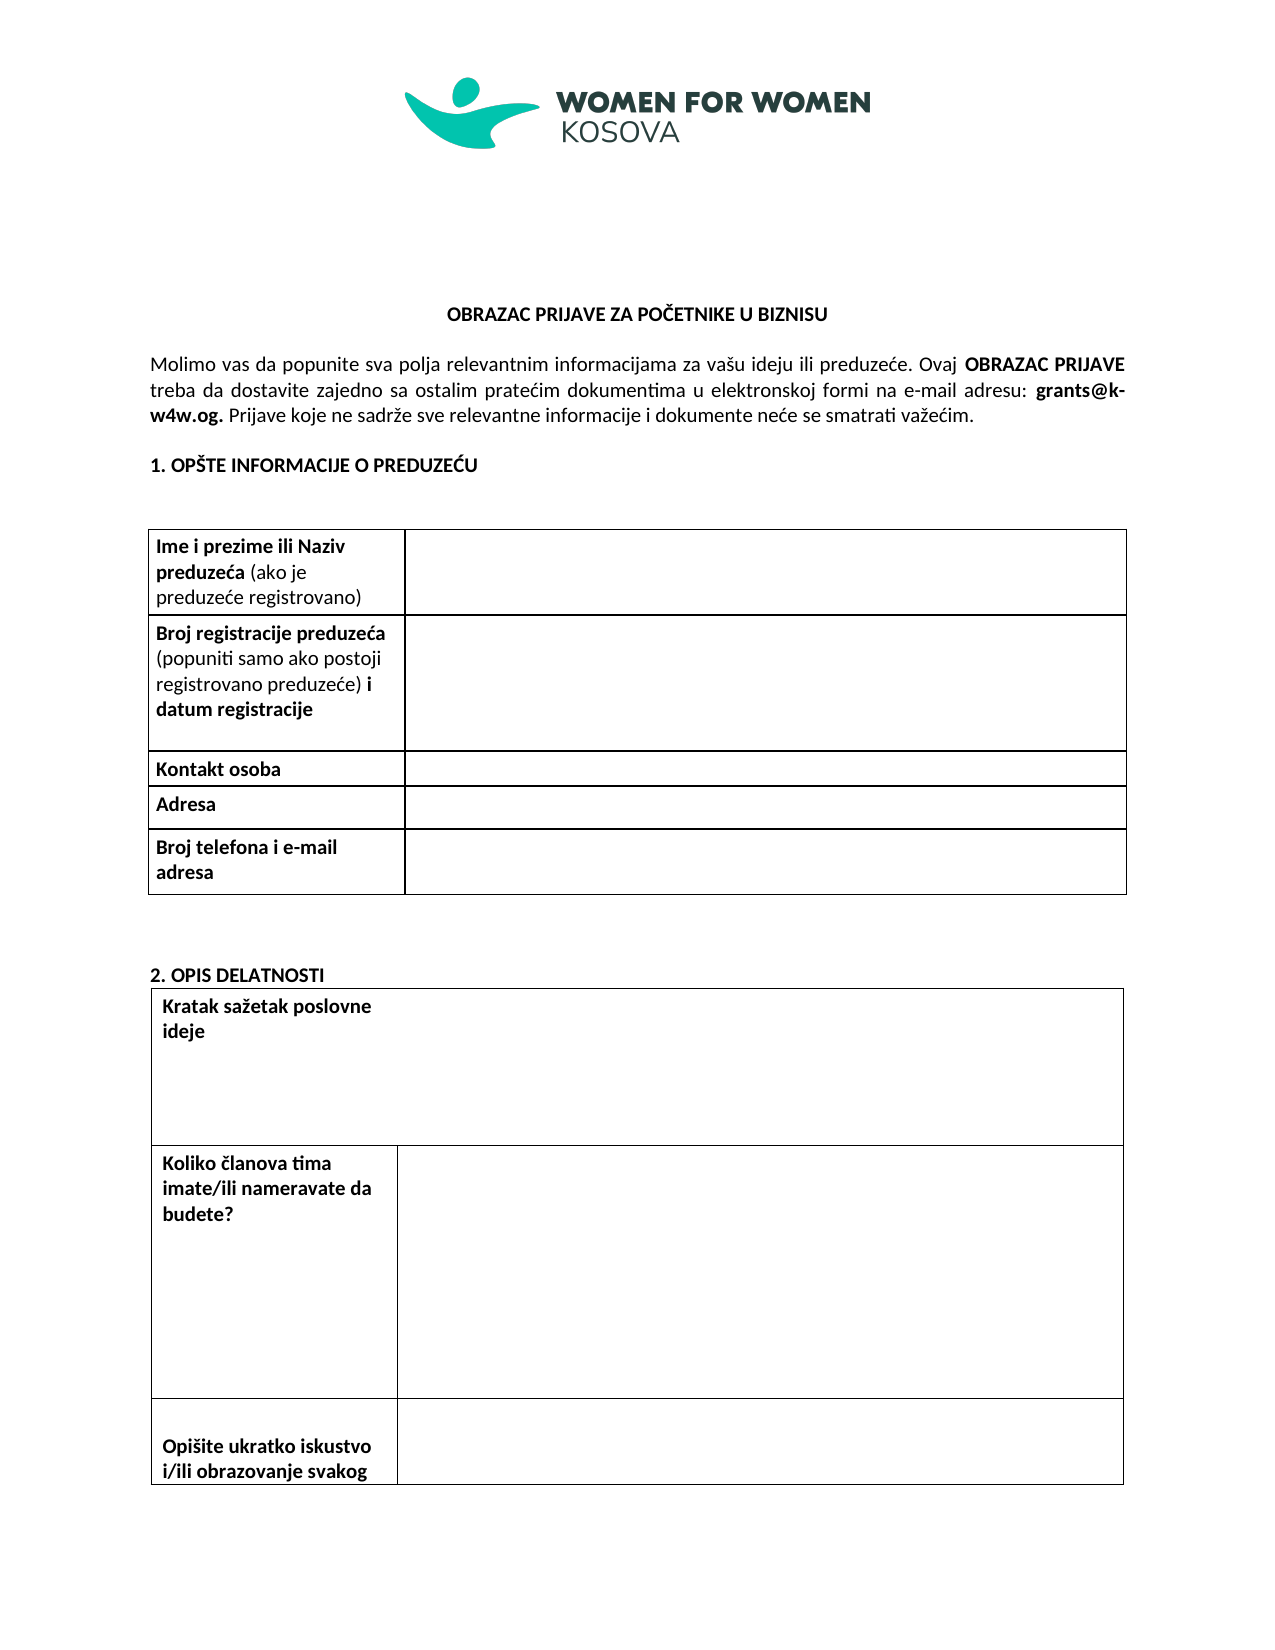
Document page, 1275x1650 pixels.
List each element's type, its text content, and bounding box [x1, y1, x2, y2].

table_cell [406, 752, 1126, 785]
text OBRAZAC PRIJAVE ZA POČETNIKE U BIZNISU [150, 301, 1125, 326]
table_cell [406, 787, 1126, 828]
table_header [398, 989, 1123, 1145]
table_cell Opišite ukratko iskustvo i/ili obrazovanje svakog člana? [152, 1399, 397, 1484]
table_cell [406, 616, 1126, 750]
picture [398, 75, 877, 152]
table_header [406, 530, 1126, 614]
table_cell [406, 830, 1126, 894]
text Molimo vas da popunite sva polja relevantnim informacijama za vašu ideju ili preduzeće. Ovaj OBRAZAC PRIJAVE treba da dostavite zajedno sa ostalim pratećim dokumentima u elektronskoj formi na e-mail adresu: grants@k-w4w.og. Prijave koje ne sadrže sve relevantne informacije i dokumente neće se smatrati važećim. [150, 351, 1125, 428]
text 2. OPIS DELATNOSTI [150, 962, 1125, 988]
table_header Ime i prezime ili Naziv preduzeća (ako je preduzeće registrovano) [149, 530, 404, 614]
table_cell [398, 1399, 1123, 1484]
table_cell Kontakt osoba [149, 752, 404, 785]
table_cell [398, 1146, 1123, 1398]
text 1. OPŠTE INFORMACIJE O PREDUZEĆU [150, 453, 1125, 478]
table_cell Broj registracije preduzeća (popuniti samo ako postoji registrovano preduzeće) i datum registracije [149, 616, 404, 750]
table_cell Broj telefona i e-mail adresa [149, 830, 404, 894]
table_cell Adresa [149, 787, 404, 828]
table_header Kratak sažetak poslovne ideje [152, 989, 398, 1145]
table_cell Koliko članova tima imate/ili nameravate da budete? [152, 1146, 397, 1398]
